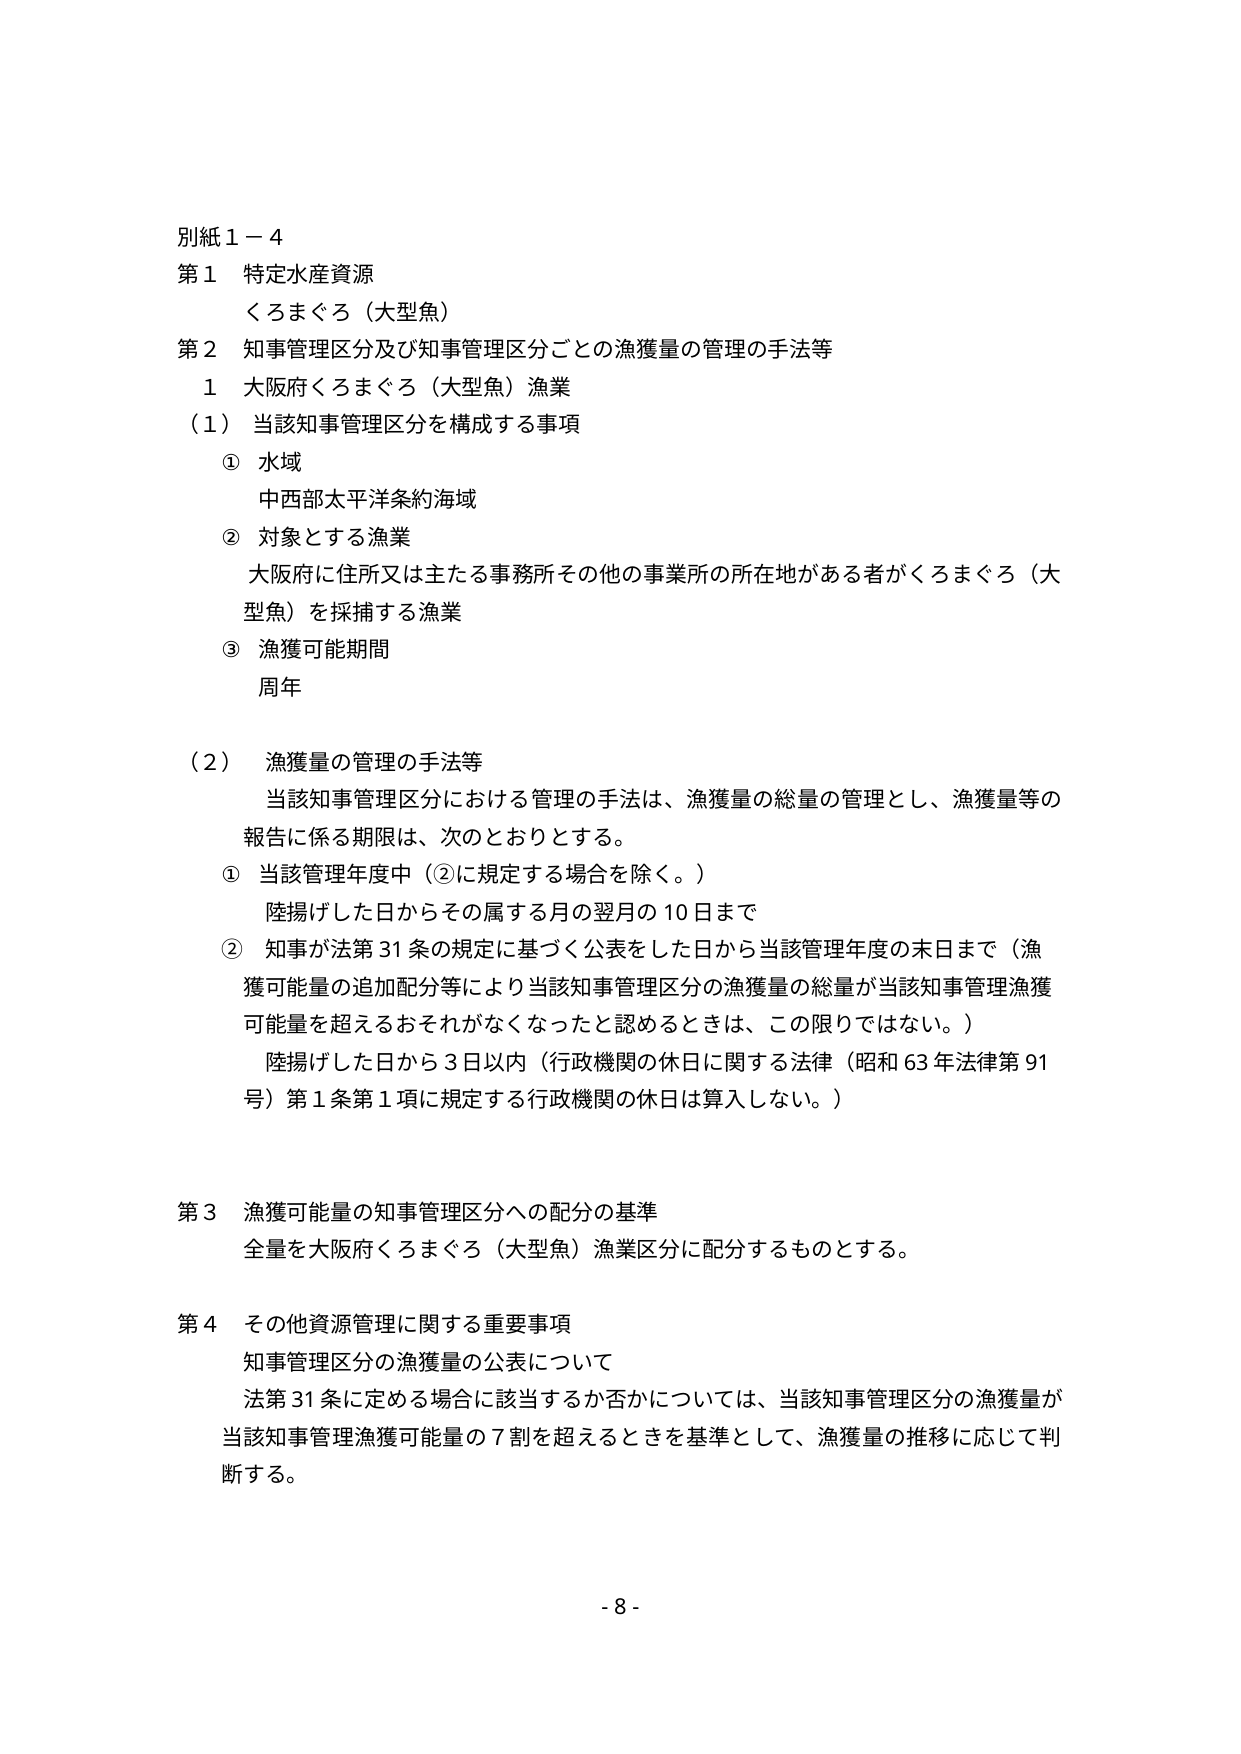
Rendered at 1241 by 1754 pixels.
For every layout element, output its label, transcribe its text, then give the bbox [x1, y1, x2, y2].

list 対象とする漁業 [221, 517, 1063, 554]
list 中西部太平洋条約海域 [258, 479, 1063, 517]
text 第２ 知事管理区分及び知事管理区分ごとの漁獲量の管理の手法等 [177, 329, 1063, 367]
text 知事管理区分の漁獲量の公表について [177, 1342, 1063, 1379]
text ② 知事が法第31条の規定に基づく公表をした日から当該管理年度の末日まで（漁獲可能量の追加配分等により当該知事管理区分の漁獲量の総量が当該知事管理漁獲可能量を超えるおそれがなくなったと認めるときは、この限りではない。） [177, 929, 1063, 1042]
list 当該管理年度中（②に規定する場合を除く。） [221, 854, 1063, 892]
text 別紙１－４ [177, 217, 1063, 254]
text １ 大阪府くろまぐろ（大型魚）漁業 [177, 367, 1063, 404]
text 陸揚げした日から３日以内（行政機関の休日に関する法律（昭和63年法律第91号）第１条第１項に規定する行政機関の休日は算入しない。） [177, 1042, 1063, 1117]
text 第１ 特定水産資源 [177, 254, 1063, 292]
list 当該知事管理区分を構成する事項 [177, 404, 1063, 442]
text （２） 漁獲量の管理の手法等 [177, 742, 1063, 779]
text 大阪府に住所又は主たる事務所その他の事業所の所在地がある者がくろまぐろ（大型魚）を採捕する漁業 [199, 554, 1063, 629]
text 全量を大阪府くろまぐろ（大型魚）漁業区分に配分するものとする。 [177, 1229, 1063, 1267]
list 周年 [258, 667, 1063, 704]
text 陸揚げした日からその属する月の翌月の10日まで [177, 892, 1063, 929]
text 第４ その他資源管理に関する重要事項 [177, 1304, 1063, 1342]
text 法第31条に定める場合に該当するか否かについては、当該知事管理区分の漁獲量が当該知事管理漁獲可能量の７割を超えるときを基準として、漁獲量の推移に応じて判断する。 [221, 1379, 1063, 1492]
list 漁獲可能期間 [221, 629, 1063, 667]
text 第３ 漁獲可能量の知事管理区分への配分の基準 [177, 1192, 1063, 1229]
list 水域 [221, 442, 1063, 479]
text くろまぐろ（大型魚） [177, 292, 1063, 329]
text 当該知事管理区分における管理の手法は、漁獲量の総量の管理とし、漁獲量等の報告に係る期限は、次のとおりとする。 [243, 779, 1063, 854]
